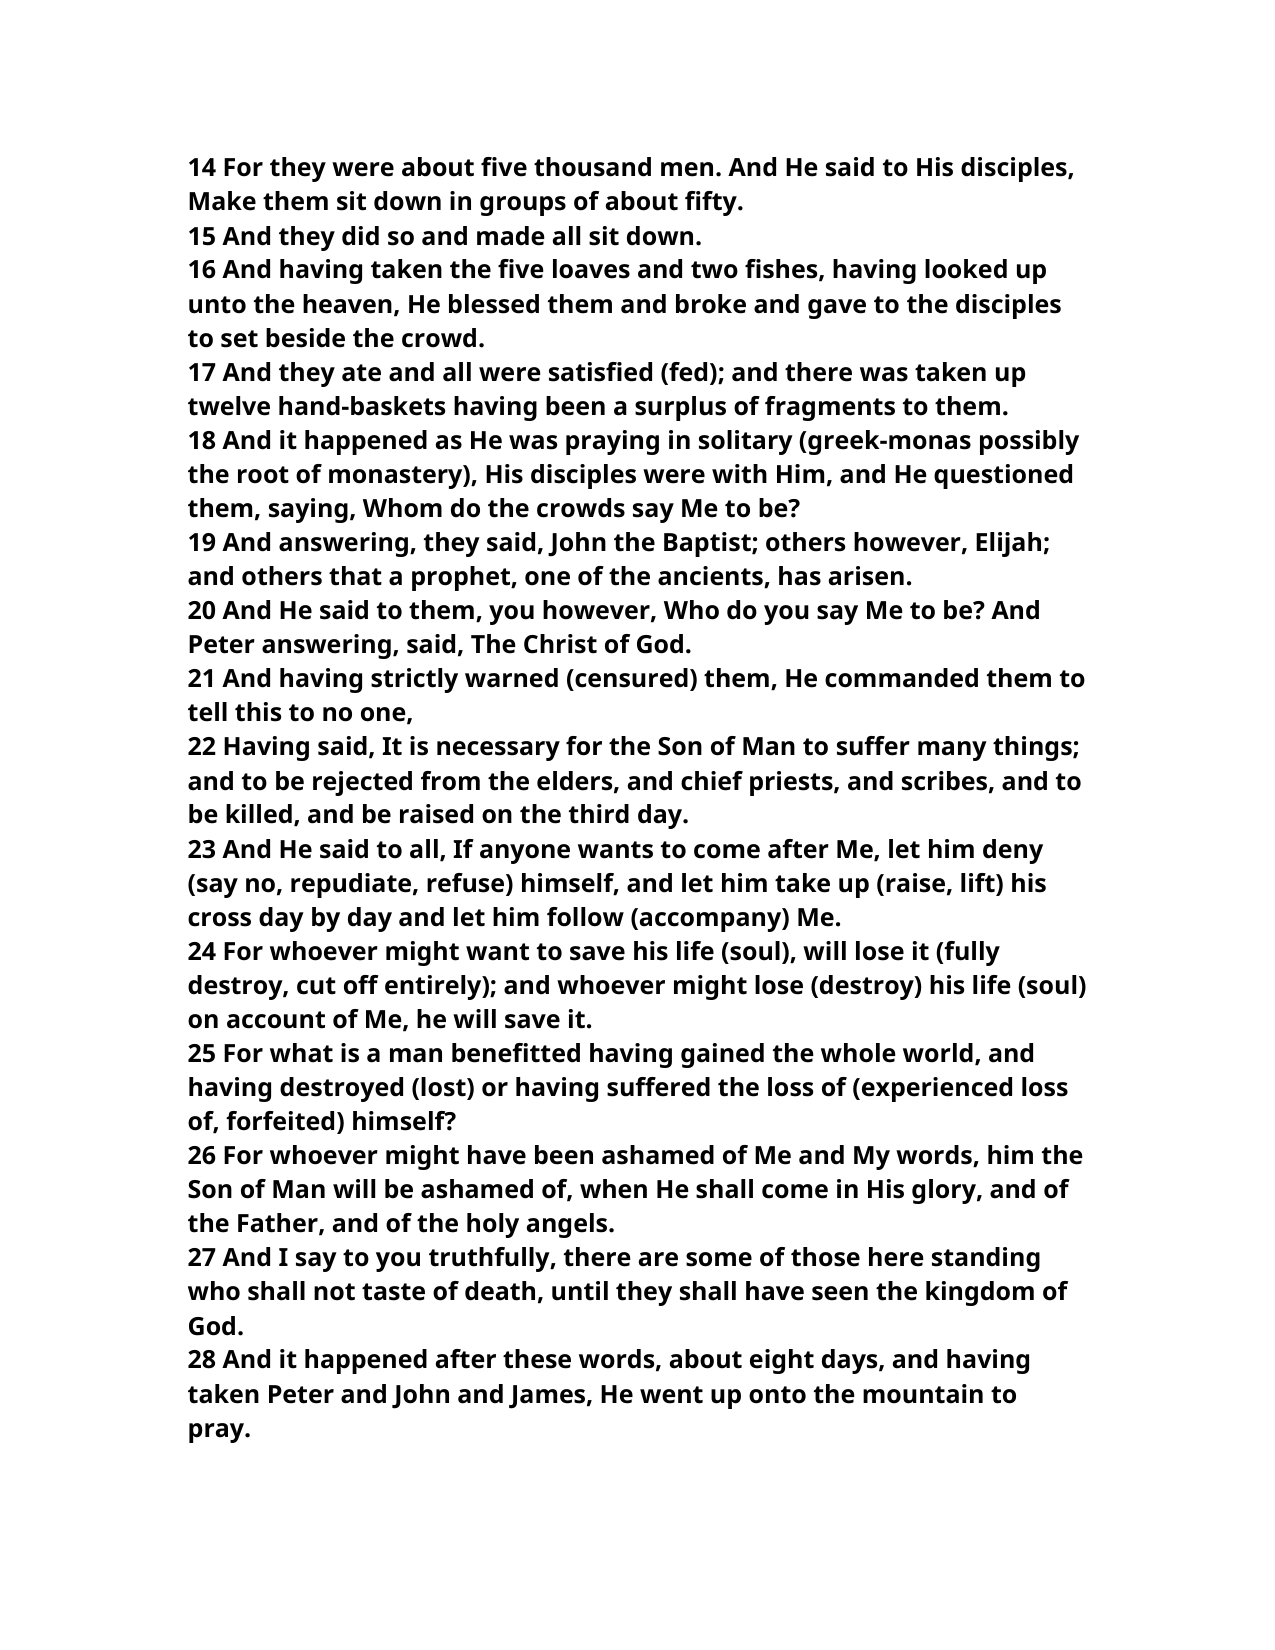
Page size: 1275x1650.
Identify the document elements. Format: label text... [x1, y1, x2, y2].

text 27 And I say to you truthfully, there are some of those here standing who shall not taste of death, until they shall have seen the kingdom of God. [187, 1240, 1087, 1342]
text 15 And they did so and made all sit down. [187, 218, 1087, 252]
text 16 And having taken the five loaves and two fishes, having looked up unto the heaven, He blessed them and broke and gave to the disciples to set beside the crowd. [187, 252, 1087, 354]
text 24 For whoever might want to save his life (soul), will lose it (fully destroy, cut off entirely); and whoever might lose (destroy) his life (soul) on account of Me, he will save it. [187, 933, 1087, 1036]
text 28 And it happened after these words, about eight days, and having taken Peter and John and James, He went up onto the mountain to pray. [187, 1342, 1087, 1444]
text 20 And He said to them, you however, Who do you say Me to be? And Peter answering, said, The Christ of God. [187, 593, 1087, 661]
text 17 And they ate and all were satisfied (fed); and there was taken up twelve hand-baskets having been a surplus of fragments to them. [187, 354, 1087, 422]
text 22 Having said, It is necessary for the Son of Man to suffer many things; and to be rejected from the elders, and chief priests, and scribes, and to be killed, and be raised on the third day. [187, 729, 1087, 831]
text 18 And it happened as He was praying in solitary (greek-monas possibly the root of monastery), His disciples were with Him, and He questioned them, saying, Whom do the crowds say Me to be? [187, 422, 1087, 525]
text 23 And He said to all, If anyone wants to come after Me, let him deny (say no, repudiate, refuse) himself, and let him take up (raise, lift) his cross day by day and let him follow (accompany) Me. [187, 831, 1087, 933]
text 21 And having strictly warned (censured) them, He commanded them to tell this to no one, [187, 661, 1087, 729]
text 25 For what is a man benefitted having gained the whole world, and having destroyed (lost) or having suffered the loss of (experienced loss of, forfeited) himself? [187, 1036, 1087, 1138]
text 14 For they were about five thousand men. And He said to His disciples, Make them sit down in groups of about fifty. [187, 150, 1087, 218]
text 26 For whoever might have been ashamed of Me and My words, him the Son of Man will be ashamed of, when He shall come in His glory, and of the Father, and of the holy angels. [187, 1138, 1087, 1240]
text 19 And answering, they said, John the Baptist; others however, Elijah; and others that a prophet, one of the ancients, has arisen. [187, 525, 1087, 593]
